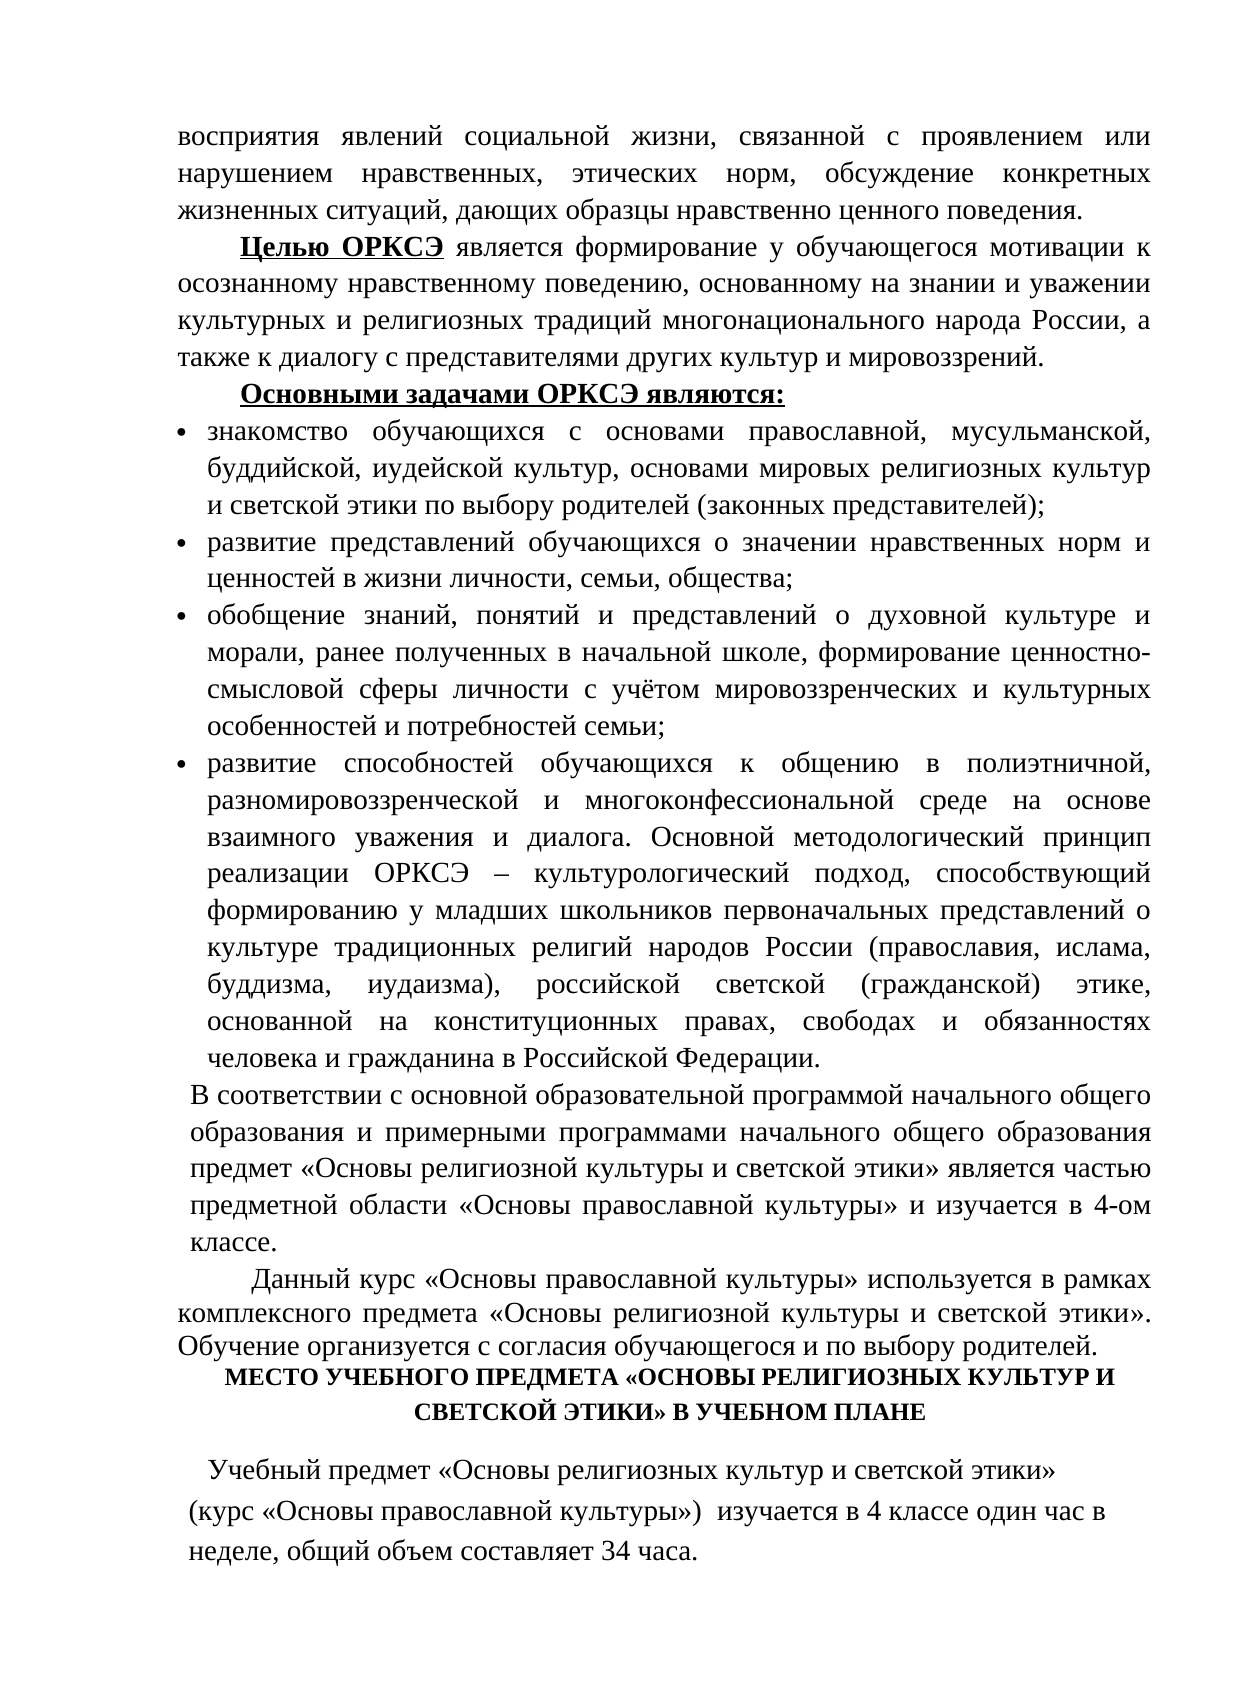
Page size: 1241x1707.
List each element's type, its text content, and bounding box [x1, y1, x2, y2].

text Данный курс «Основы православной культуры» используется в рамках комплексного предмета «Основы религиозной культуры и светской этики». Обучение организуется с согласия обучающегося и по выбору родителей. [177, 1261, 1152, 1362]
subtitle МЕСТО УЧЕБНОГО ПРЕДМЕТА «ОСНОВЫ РЕЛИГИОЗНЫХ КУЛЬТУР И СВЕТСКОЙ ЭТИКИ» В УЧЕБНОМ ПЛАНЕ [188, 1362, 1152, 1425]
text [177, 118, 1152, 225]
list обобщение знаний, понятий и представлений о духовной культуре и морали, ранее полученных в начальной школе, формирование ценностно-смысловой сферы личности с учётом мировоззренческих и культурных особенностей и потребностей семьи; [177, 597, 1152, 742]
list знакомство обучающихся с основами православной, мусульманской, буддийской, иудейской культур, основами мировых религиозных культур и светской этики по выбору родителей (законных представителей); [177, 413, 1152, 520]
text ​В соответствии с основной образовательной программой начального общего образования и примерными программами начального общего образования предмет «Основы религиозной культуры и светской этики» является частью предметной области «Основы православной культуры» и изучается в 4-ом классе. [190, 1077, 1152, 1258]
list развитие представлений обучающихся о значении нравственных норм и ценностей в жизни личности, семьи, общества; [177, 524, 1152, 594]
text Основными задачами ОРКСЭ являются: [177, 376, 1152, 410]
text Учебный предмет «Основы религиозных культур и светской этики» (курс «Основы православной культуры») изучается в 4 классе один час в неделе, общий объем составляет 34 часа. [188, 1452, 1128, 1567]
list развитие способностей обучающихся к общению в полиэтничной, разномировоззренческой и многоконфессиональной среде на основе взаимного уважения и диалога. Основной методологический принцип реализации ОРКСЭ – культурологический подход, способствующий формированию у младших школьников первоначальных представлений о культуре традиционных религий народов России (православия, ислама, буддизма, иудаизма), российской светской (гражданской) этике, основанной на конституционных правах, свободах и обязанностях человека и гражданина в Российской Федерации. [177, 745, 1152, 1073]
text Целью ОРКСЭ является формирование у обучающегося мотивации к осознанному нравственному поведению, основанному на знании и уважении культурных и религиозных традиций многонационального народа России, а также к диалогу с представителями других культур и мировоззрений. [177, 229, 1152, 373]
